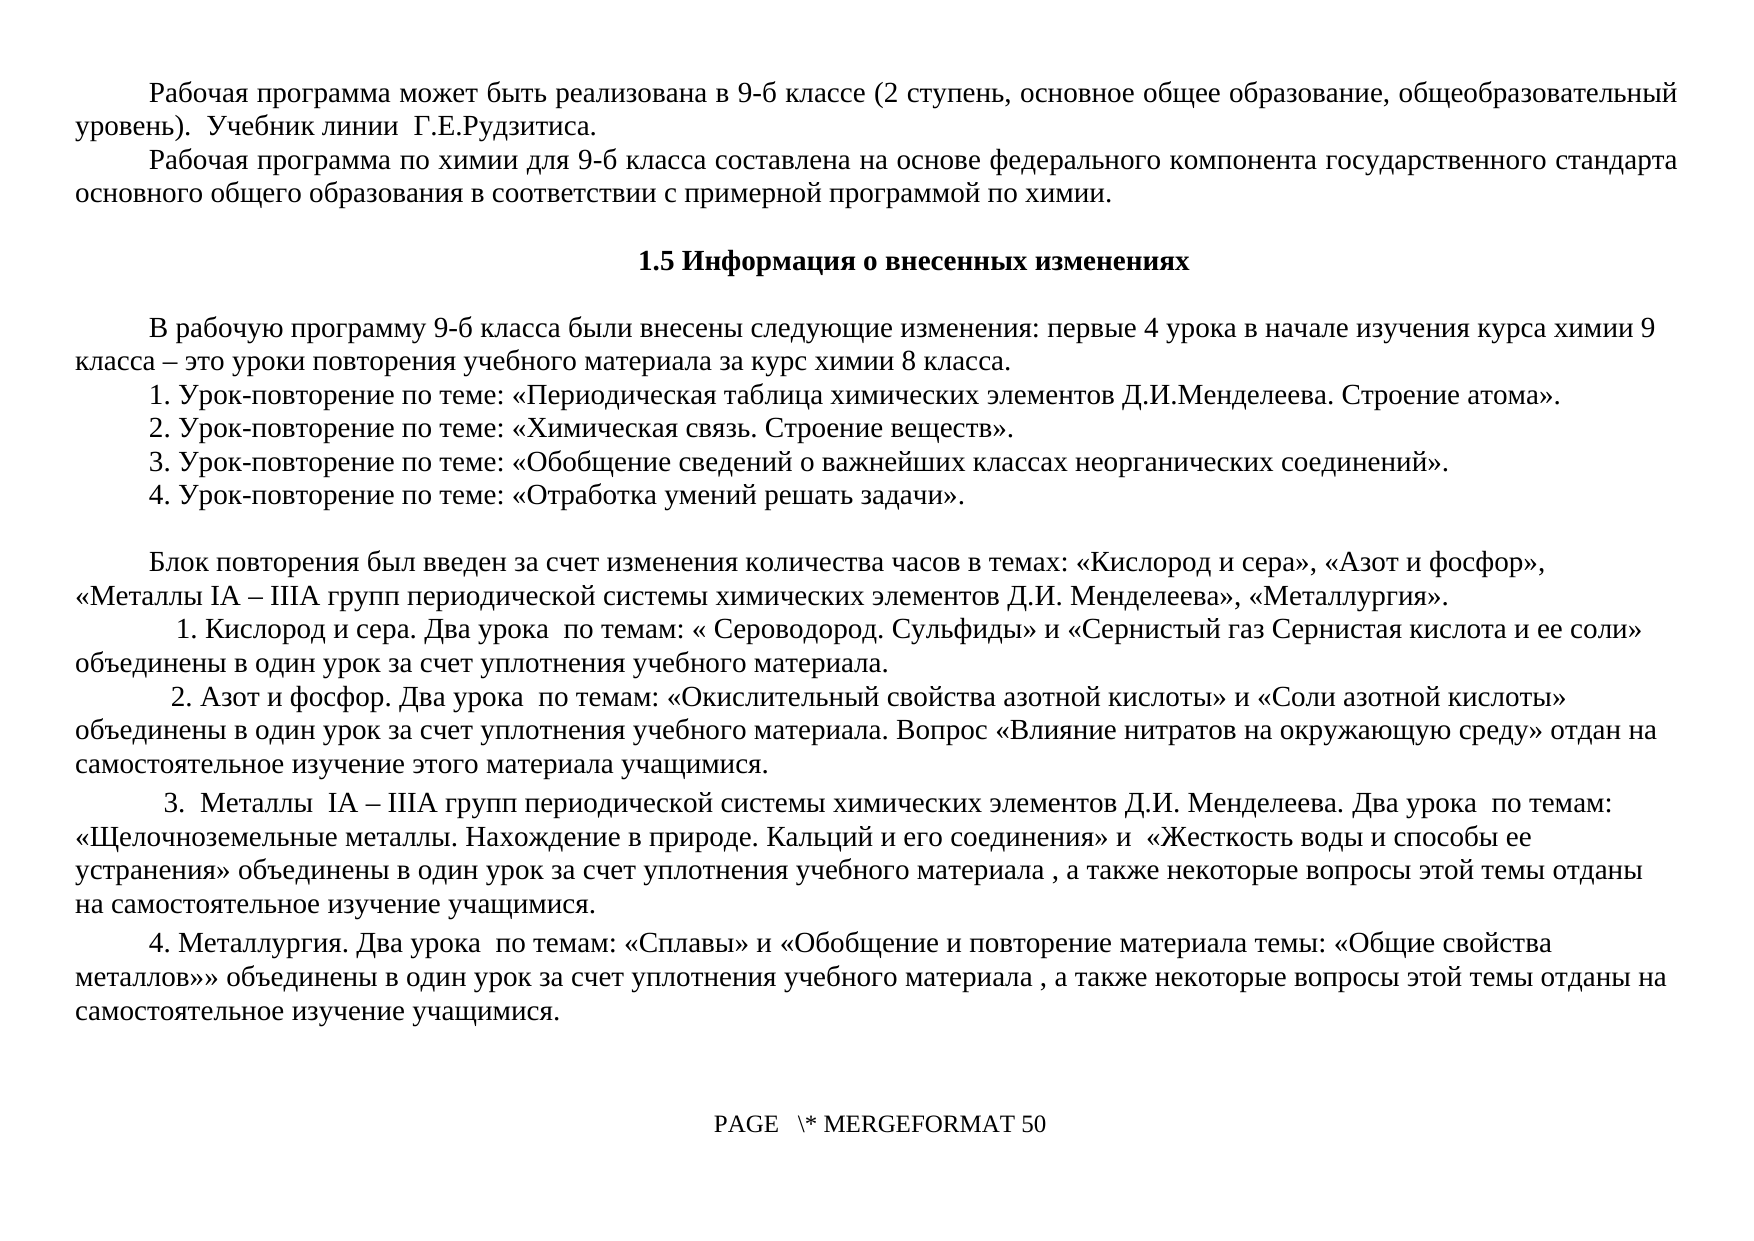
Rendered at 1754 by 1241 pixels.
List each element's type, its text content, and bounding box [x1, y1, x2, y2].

text 4. Урок-повторение по теме: «Отработка умений решать задачи». [75, 477, 1679, 511]
text 2. Азот и фосфор. Два урока по темам: «Окислительный свойства азотной кислоты» и «Соли азотной кислоты» объединены в один урок за счет уплотнения учебного материала. Вопрос «Влияние нитратов на окружающую среду» отдан на самостоятельное изучение этого материала учащимися. [75, 679, 1679, 779]
text 1.5 Информация о внесенных изменениях [75, 243, 1679, 276]
text 1. Кислород и сера. Два урока по темам: « Сероводород. Сульфиды» и «Сернистый газ Сернистая кислота и ее соли» объединены в один урок за счет уплотнения учебного материала. [75, 612, 1679, 679]
text Рабочая программа по химии для 9-б класса составлена на основе федерального компонента государственного стандарта основного общего образования в соответствии с примерной программой по химии. [75, 142, 1679, 209]
text 3. Урок-повторение по теме: «Обобщение сведений о важнейших классах неорганических соединений». [75, 444, 1679, 477]
text В рабочую программу 9-б класса были внесены следующие изменения: первые 4 урока в начале изучения курса химии 9 класса – это уроки повторения учебного материала за курс химии 8 класса. [75, 310, 1679, 377]
text Рабочая программа может быть реализована в 9-б классе (2 ступень, основное общее образование, общеобразовательный уровень). Учебник линии Г.Е.Рудзитиса. [75, 75, 1679, 142]
text Блок повторения был введен за счет изменения количества часов в темах: «Кислород и сера», «Азот и фосфор», «Металлы IA – IIIA групп периодической системы химических элементов Д.И. Менделеева», «Металлургия». [75, 544, 1679, 612]
text 1. Урок-повторение по теме: «Периодическая таблица химических элементов Д.И.Менделеева. Строение атома». [75, 377, 1679, 410]
text 2. Урок-повторение по теме: «Химическая связь. Строение веществ». [75, 410, 1679, 444]
text 4. Металлургия. Два урока по темам: «Сплавы» и «Обобщение и повторение материала темы: «Общие свойства металлов»» объединены в один урок за счет уплотнения учебного материала , а также некоторые вопросы этой темы отданы на самостоятельное изучение учащимися. [75, 926, 1679, 1026]
text 3. Металлы IA – IIIA групп периодической системы химических элементов Д.И. Менделеева. Два урока по темам: «Щелочноземельные металлы. Нахождение в природе. Кальций и его соединения» и «Жесткость воды и способы ее устранения» объединены в один урок за счет уплотнения учебного материала , а также некоторые вопросы этой темы отданы на самостоятельное изучение учащимися. [75, 785, 1679, 919]
